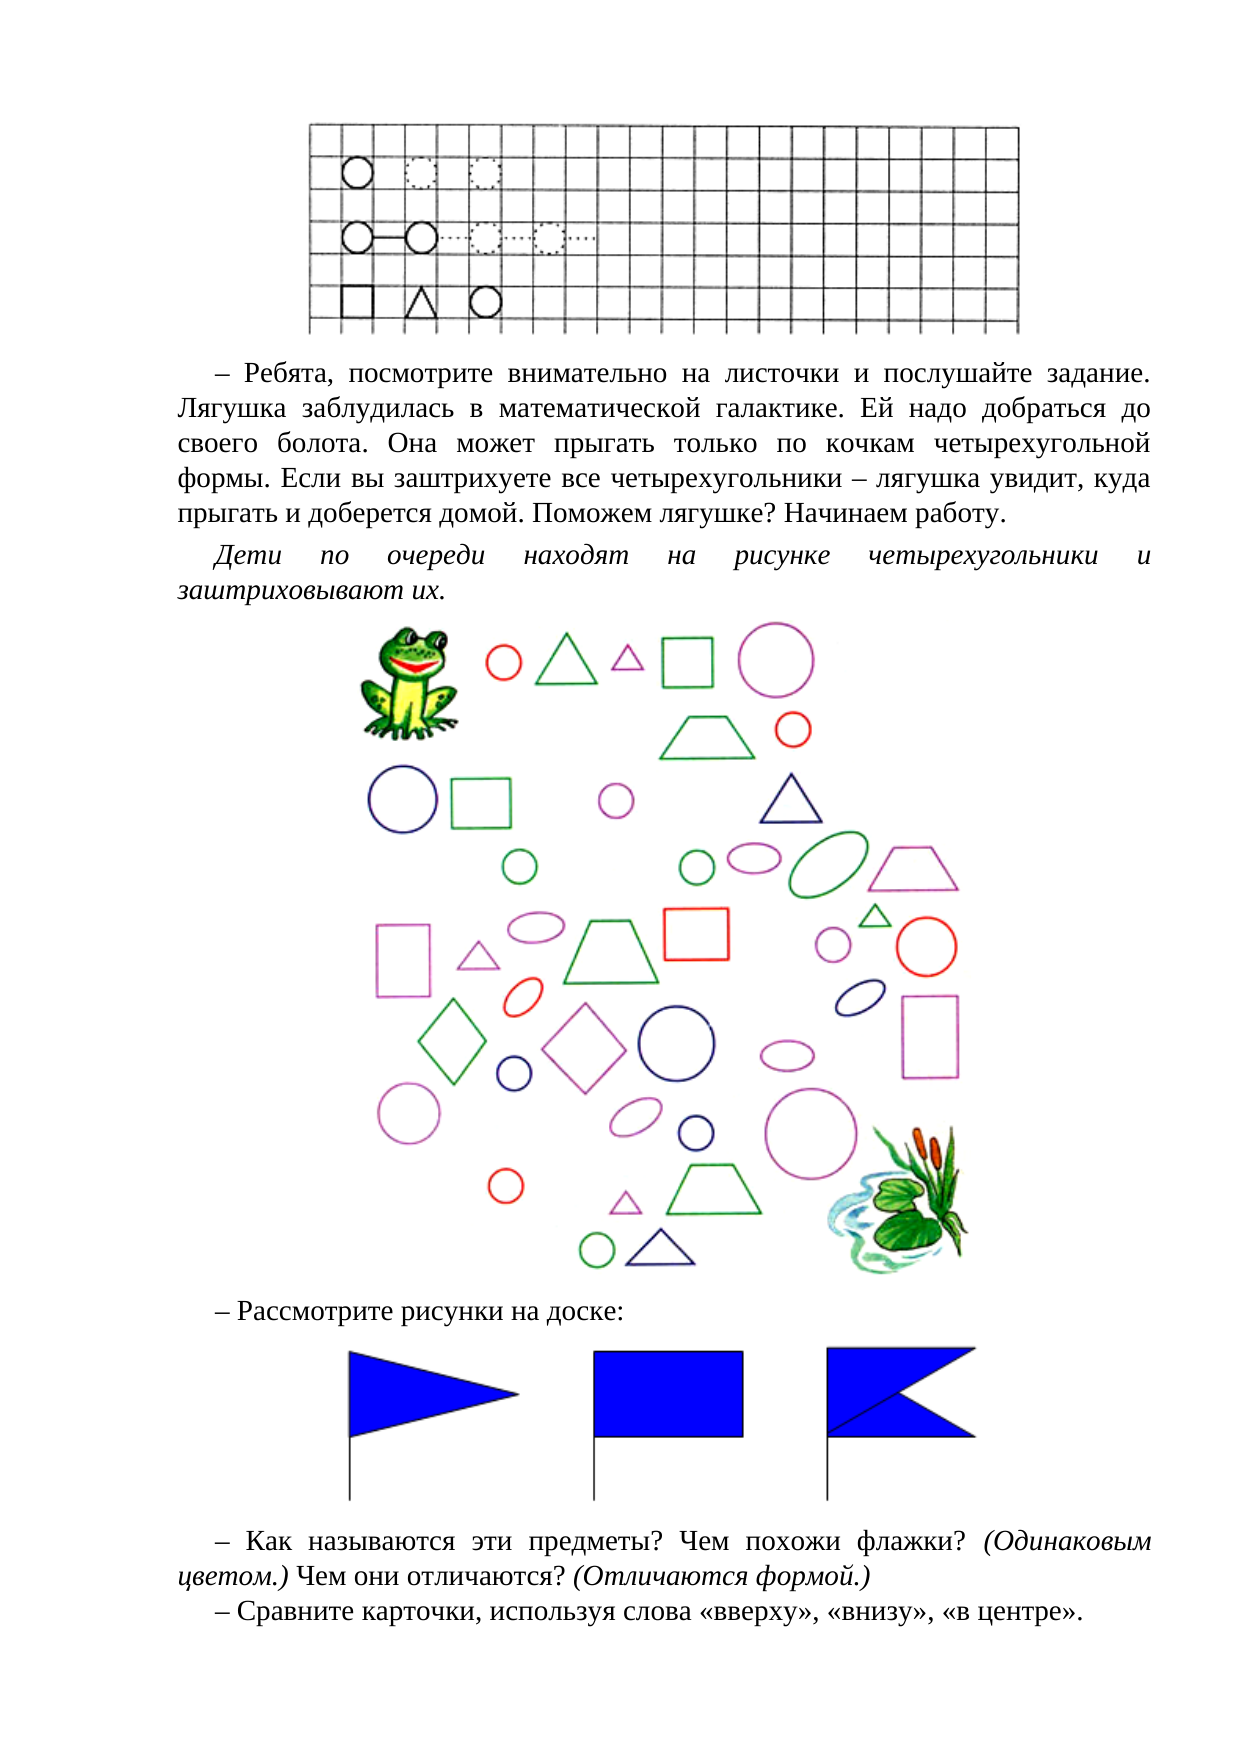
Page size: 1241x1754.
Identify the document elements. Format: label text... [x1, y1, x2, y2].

text – Рассмотрите рисунки на доске: [177, 1293, 1152, 1326]
text – Как называются эти предметы? Чем похожи флажки? (Одинаковым цветом.) Чем они отличаются? (Отличаются формой.) [177, 1523, 1152, 1591]
text Дети по очереди находят на рисунке четырехугольники и заштриховывают их. [177, 537, 1152, 606]
picture [303, 118, 1026, 341]
picture [343, 1340, 985, 1509]
picture [357, 620, 972, 1279]
text – Сравните карточки, используя слова «вверху», «внизу», «в центре». [177, 1593, 1152, 1627]
text – Ребята, посмотрите внимательно на листочки и послушайте задание. Лягушка заблудилась в математической галактике. Ей надо добраться до своего болота. Она может прыгать только по кочкам четырехугольной формы. Если вы заштрихуете все четырехугольники – лягушка увидит, куда прыгать и доберется домой. Поможем лягушке? Начинаем работу. [177, 355, 1152, 529]
